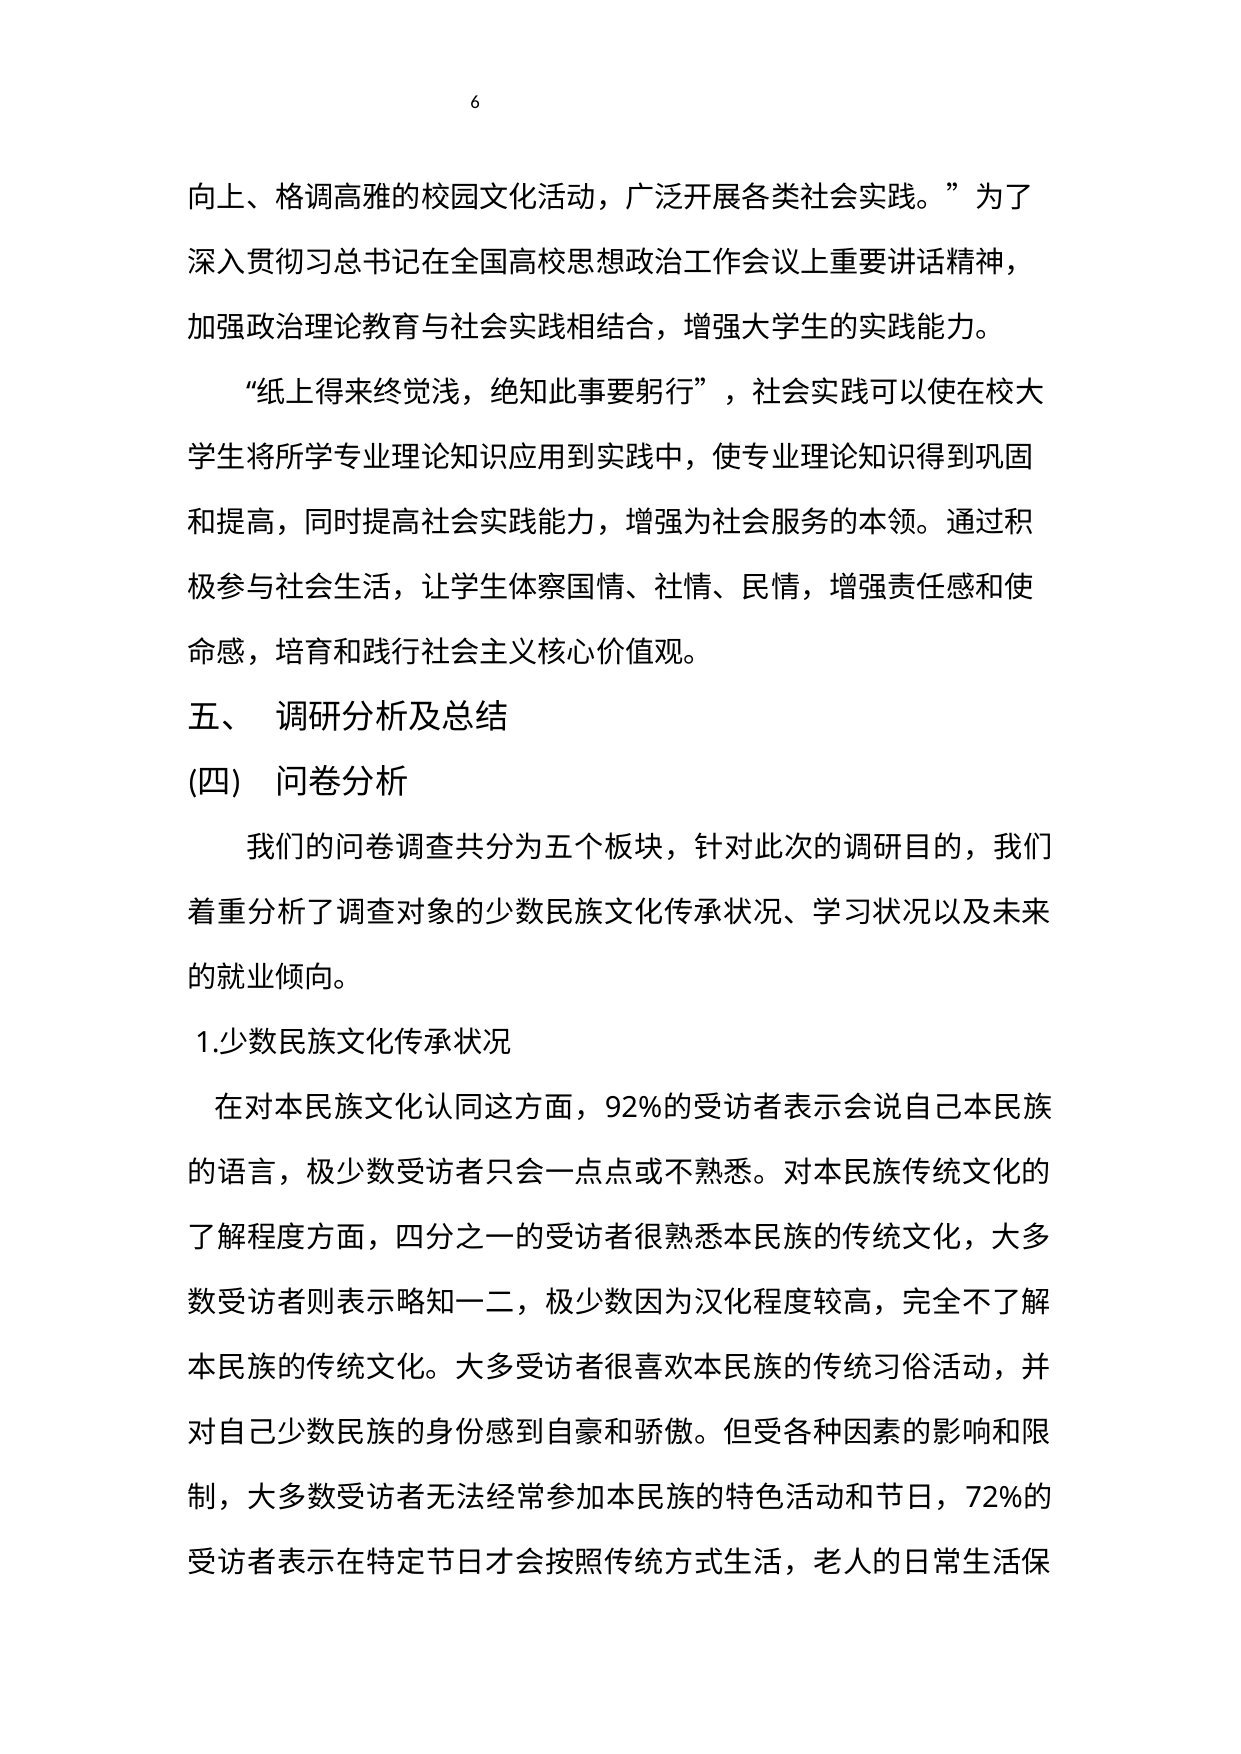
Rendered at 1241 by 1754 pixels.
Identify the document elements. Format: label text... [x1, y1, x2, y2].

text 五、 调研分析及总结 [187, 682, 1053, 747]
text (四) 问卷分析 [187, 747, 1053, 812]
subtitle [187, 1072, 1053, 1592]
subtitle 1.少数民族文化传承状况 [187, 1007, 1053, 1072]
subtitle 我们的问卷调查共分为五个板块，针对此次的调研目的，我们着重分析了调查对象的少数民族文化传承状况、学习状况以及未来的就业倾向。 [187, 812, 1053, 1007]
text “纸上得来终觉浅，绝知此事要躬行”，社会实践可以使在校大学生将所学专业理论知识应用到实践中，使专业理论知识得到巩固和提高，同时提高社会实践能力，增强为社会服务的本领。通过积极参与社会生活，让学生体察国情、社情、民情，增强责任感和使命感，培育和践行社会主义核心价值观。 [187, 357, 1053, 682]
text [187, 162, 1053, 357]
